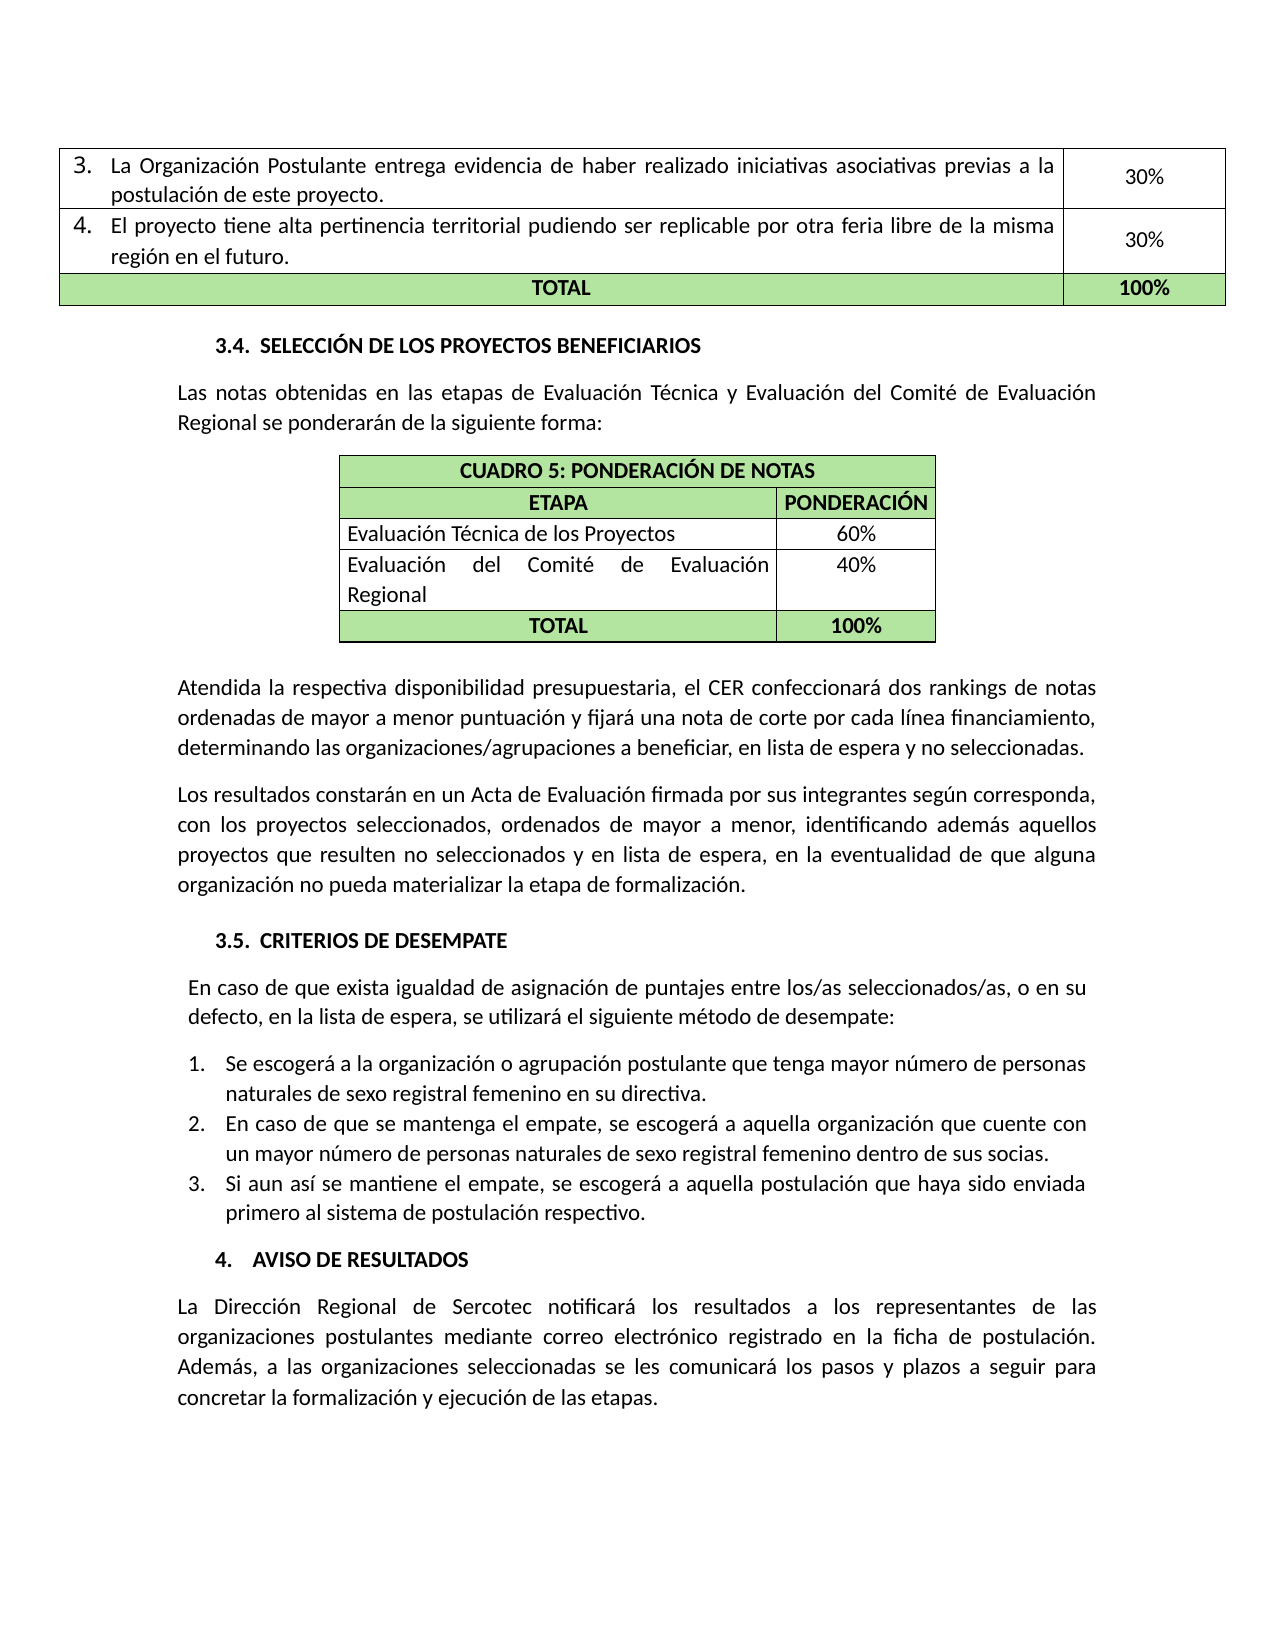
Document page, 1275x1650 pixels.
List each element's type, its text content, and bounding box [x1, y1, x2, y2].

table_cell 30% [1064, 209, 1225, 272]
table_cell 30% [1064, 149, 1225, 208]
table_cell Evaluación del Comité de Evaluación Regional [340, 550, 776, 610]
list En caso de que se mantenga el empate, se escogerá a aquella organización que cuente con un mayor número de personas naturales de sexo registral femenino dentro de sus socias. [188, 1109, 1088, 1167]
text Los resultados constarán en un Acta de Evaluación firmada por sus integrantes según corresponda, con los proyectos seleccionados, ordenados de mayor a menor, identificando además aquellos proyectos que resulten no seleccionados y en lista de espera, en la eventualidad de que alguna organización no pueda materializar la etapa de formalización. [177, 780, 1098, 898]
table_cell 100% [1064, 274, 1225, 305]
list Si aun así se mantiene el empate, se escogerá a aquella postulación que haya sido enviada primero al sistema de postulación respectivo. [188, 1169, 1088, 1227]
table_cell La Organización Postulante entrega evidencia de haber realizado iniciativas asociativas previas a la postulación de este proyecto. [60, 149, 1063, 208]
table_cell PONDERACIÓN [777, 488, 935, 518]
table_cell El proyecto tiene alta pertinencia territorial pudiendo ser replicable por otra feria libre de la misma región en el futuro. [60, 209, 1063, 272]
table_cell 100% [777, 611, 935, 641]
table_header CUADRO 5: PONDERACIÓN DE NOTAS [340, 456, 935, 487]
text La Dirección Regional de Sercotec notificará los resultados a los representantes de las organizaciones postulantes mediante correo electrónico registrado en la ficha de postulación. Además, a las organizaciones seleccionadas se les comunicará los pasos y plazos a seguir para concretar la formalización y ejecución de las etapas. [177, 1292, 1098, 1411]
list Se escogerá a la organización o agrupación postulante que tenga mayor número de personas naturales de sexo registral femenino en su directiva. [188, 1049, 1088, 1107]
subtitle AVISO DE RESULTADOS [215, 1245, 1098, 1273]
table_cell 60% [777, 519, 935, 549]
text En caso de que exista igualdad de asignación de puntajes entre los/as seleccionados/as, o en su defecto, en la lista de espera, se utilizará el siguiente método de desempate: [188, 973, 1088, 1031]
table_cell 40% [777, 550, 935, 610]
table_cell Evaluación Técnica de los Proyectos [340, 519, 776, 549]
table_cell ETAPA [340, 488, 776, 518]
text Atendida la respectiva disponibilidad presupuestaria, el CER confeccionará dos rankings de notas ordenadas de mayor a menor puntuación y fijará una nota de corte por cada línea financiamiento, determinando las organizaciones/agrupaciones a beneficiar, en lista de espera y no seleccionadas. [177, 673, 1098, 761]
subtitle CRITERIOS DE DESEMPATE [215, 926, 1098, 954]
text Las notas obtenidas en las etapas de Evaluación Técnica y Evaluación del Comité de Evaluación Regional se ponderarán de la siguiente forma: [177, 378, 1098, 437]
subtitle SELECCIÓN DE LOS PROYECTOS BENEFICIARIOS [215, 331, 1098, 359]
table_cell TOTAL [60, 274, 1063, 305]
table_cell TOTAL [340, 611, 776, 641]
